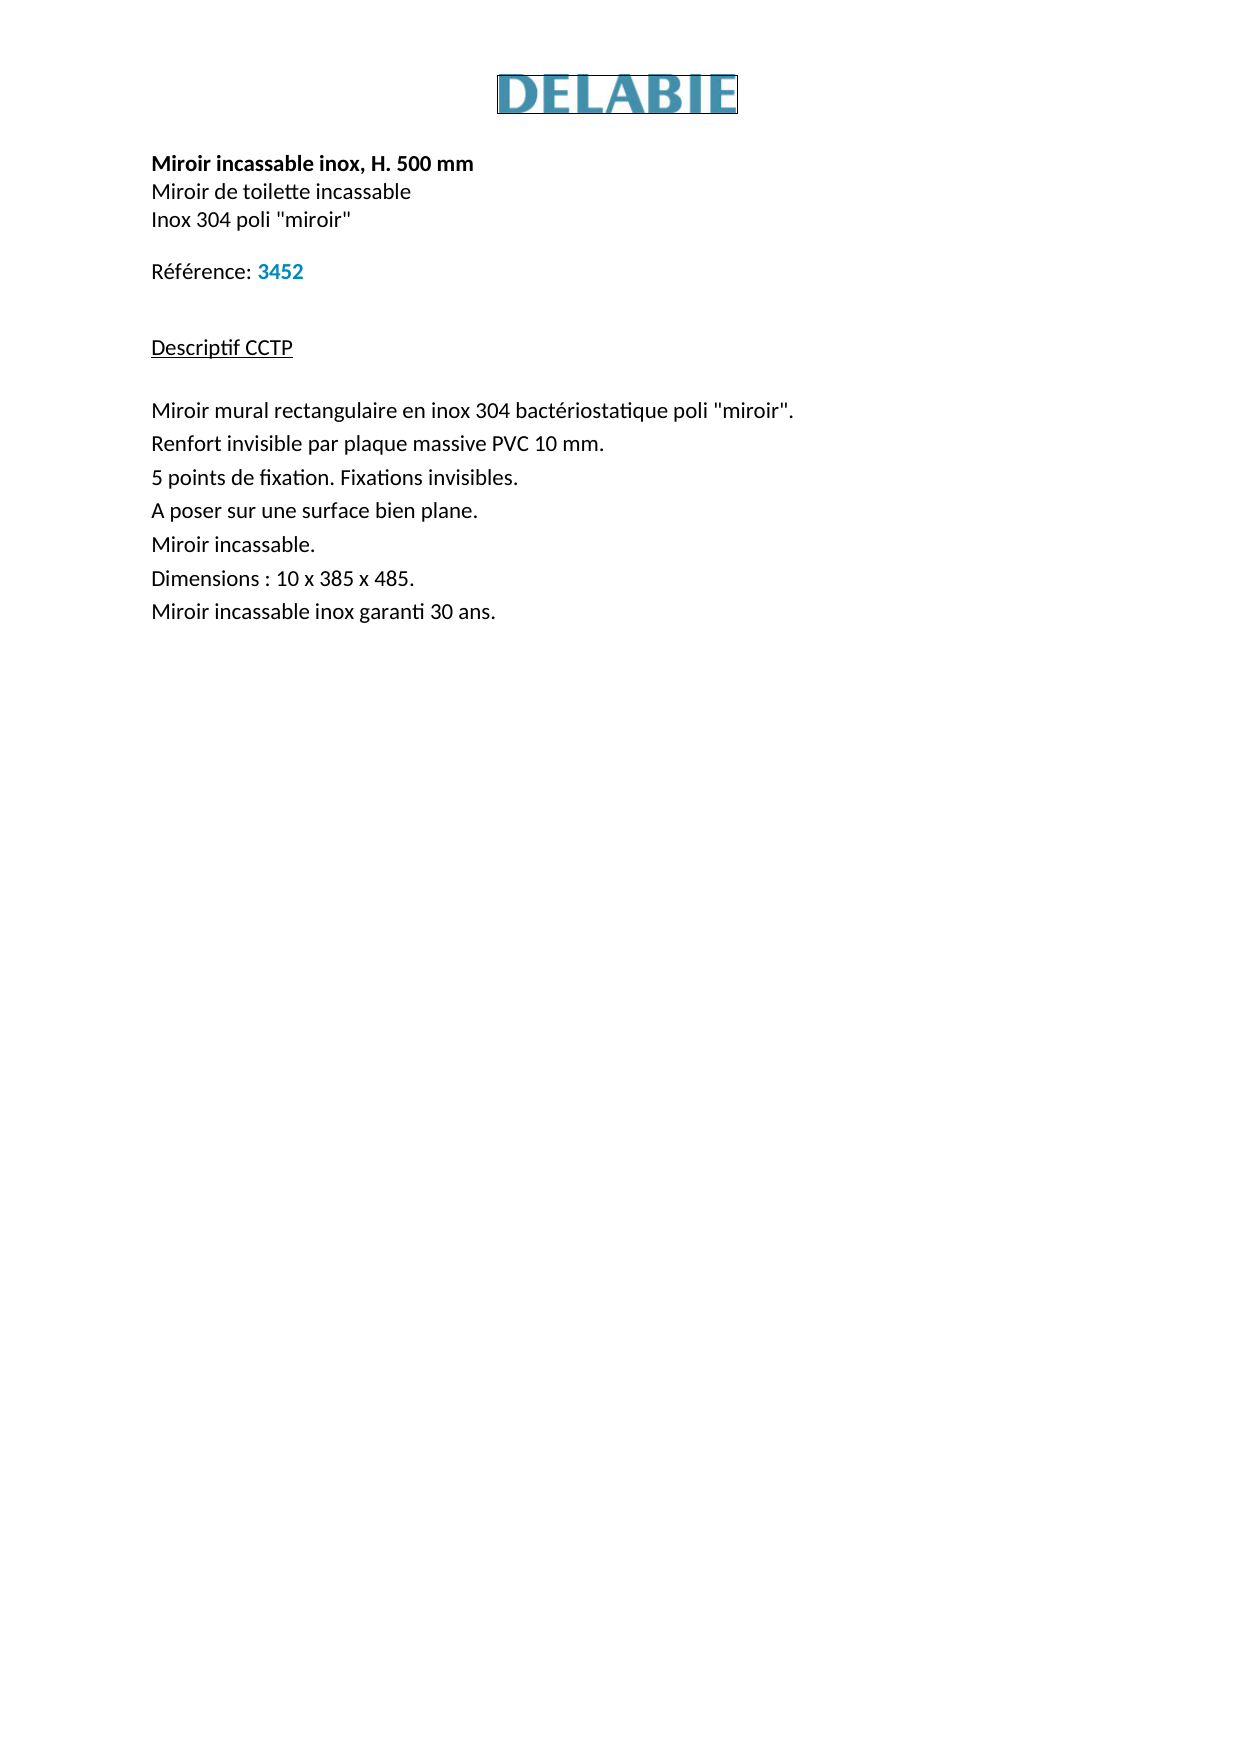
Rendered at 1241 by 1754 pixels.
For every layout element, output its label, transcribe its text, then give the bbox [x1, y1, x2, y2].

text Miroir mural rectangulaire en inox 304 bactériostatique poli "miroir". [151, 396, 1084, 424]
text Dimensions : 10 x 385 x 485. [151, 564, 1084, 592]
text Miroir incassable. [151, 530, 1084, 558]
text Descriptif CCTP [151, 333, 1084, 361]
text A poser sur une surface bien plane. [151, 497, 1084, 525]
text Référence: 3452 [151, 257, 1084, 285]
picture [498, 76, 737, 113]
text 5 points de fixation. Fixations invisibles. [151, 463, 1084, 491]
text Inox 304 poli "miroir" [151, 205, 1084, 233]
text Miroir de toilette incassable [151, 177, 1084, 205]
text Miroir incassable inox, H. 500 mm [151, 149, 1084, 177]
text Miroir incassable inox garanti 30 ans. [151, 597, 1084, 625]
text Renfort invisible par plaque massive PVC 10 mm. [151, 429, 1084, 458]
